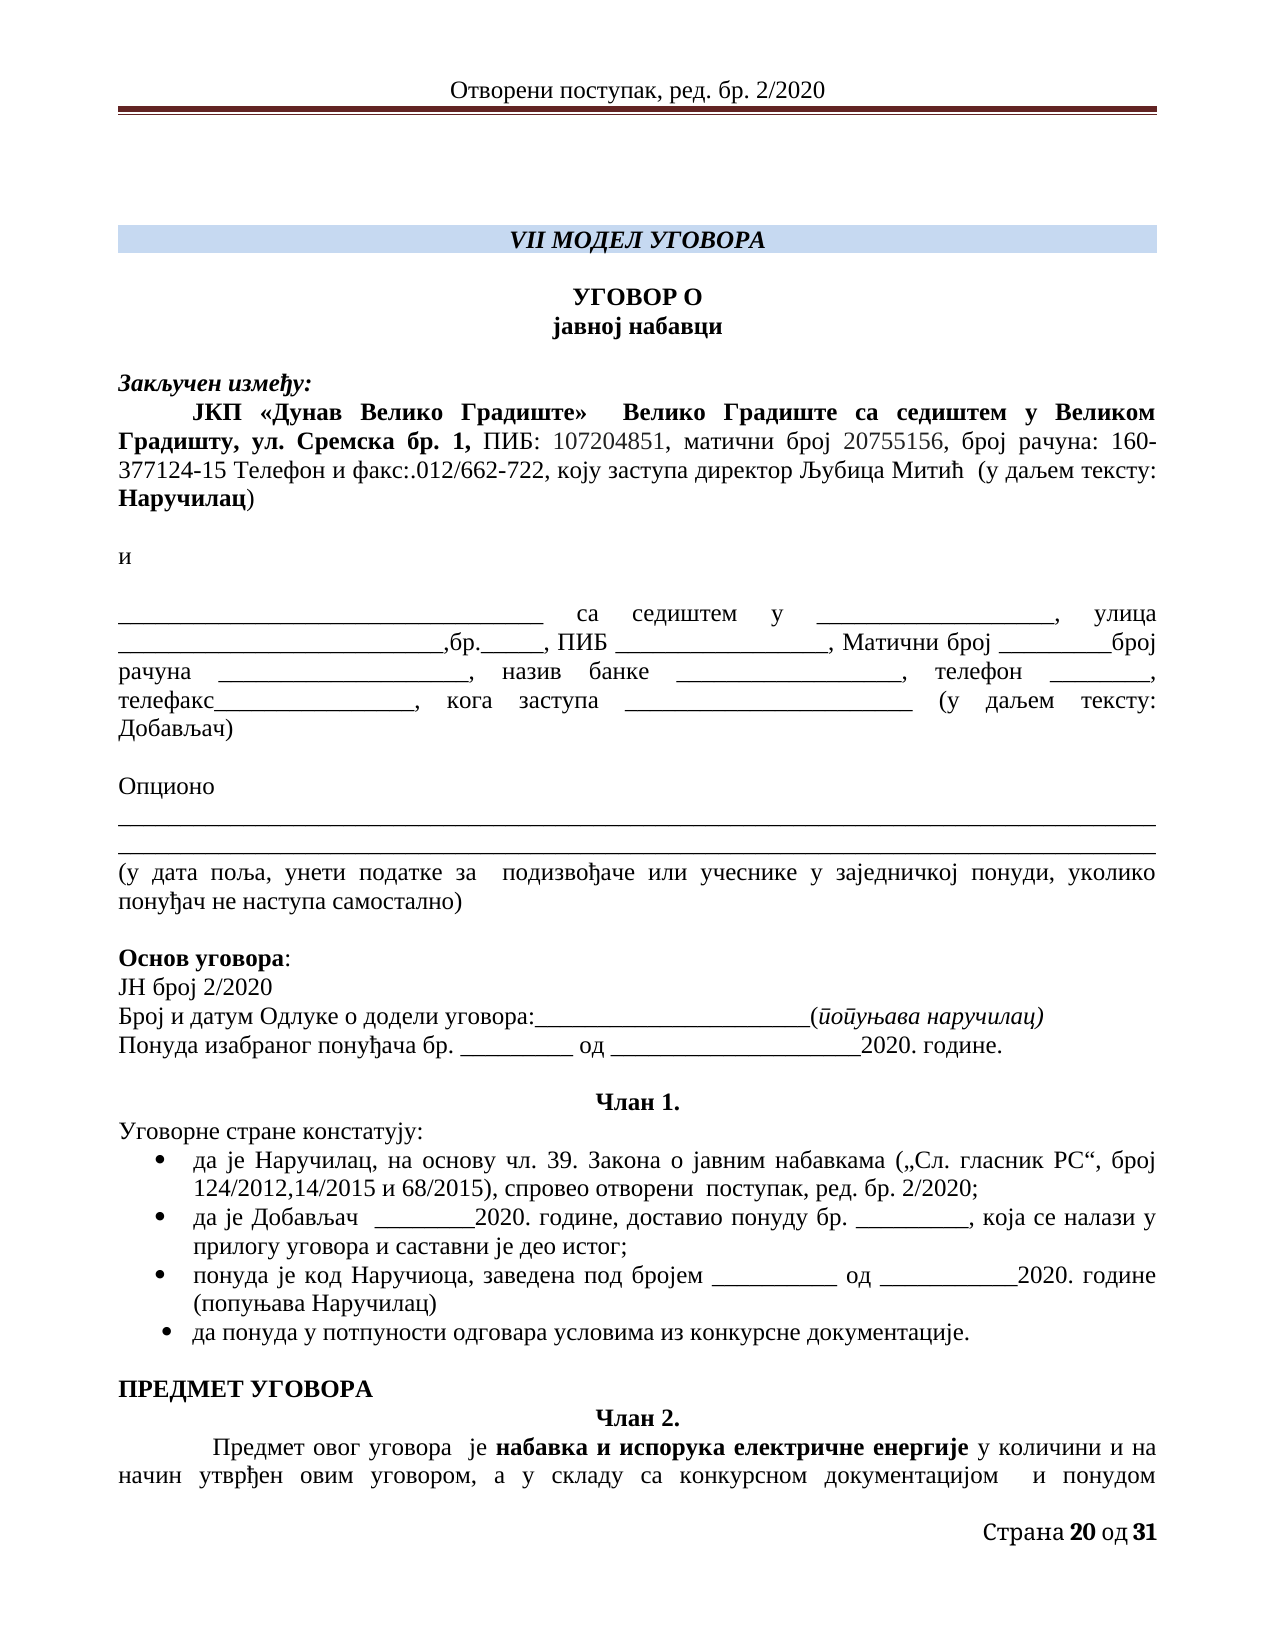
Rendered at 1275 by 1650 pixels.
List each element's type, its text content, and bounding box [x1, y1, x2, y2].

text __________________________________ са седиштем у ___________________, улица __________________________,бр._____, ПИБ _________________, Матични број _________број рачуна ____________________, назив банке __________________, телефон ________, телефакс________________, кога заступа _______________________ (у даљем тексту: Добављач) [118, 598, 1157, 742]
text ЈН број 2/2020 [118, 972, 1157, 1001]
text ЈКП «Дунав Велико Градиште» Велико Градиште са седиштем у Великом Градишту, ул. Сремска бр. 1, ПИБ: 107204851, матични број 20755156, број рачуна: 160-377124-15 Телефон и факс:.012/662-722, коју заступа директор Љубица Митић (у даљем тексту: Наручилац) [118, 397, 1157, 512]
list да је Наручилац, на основу чл. 39. Закона о јавним набавкама („Сл. гласник РС“, број 124/2012,14/2015 и 68/2015), спровео отворени поступак, ред. бр. 2/2020; [156, 1145, 1157, 1202]
text ПРЕДМЕТ УГОВОРА [118, 1374, 1157, 1403]
text Члан 1. [118, 1087, 1157, 1116]
text УГОВОР О [118, 282, 1157, 311]
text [118, 1432, 1157, 1489]
text Понуда изабраног понуђача бр. _________ од ____________________2020. године. [118, 1030, 1157, 1058]
text VII МОДЕЛ УГОВОРА [118, 225, 1157, 253]
text Опционо ______________________________________________________________________________________________________________________________________________________________________ [118, 771, 1157, 857]
list да је Добављач ________2020. године, доставио понуду бр. _________, која се налази у прилогу уговора и саставни је део истог; [156, 1202, 1157, 1260]
text Закључен између: [118, 368, 1157, 397]
text (у дата поља, унети податке за подизвођаче или учеснике у заједничкој понуди, уколико понуђач не наступа самостално) [118, 857, 1157, 915]
text Број и датум Одлуке о додели уговора:______________________(попуњава наручилац) [118, 1001, 1157, 1030]
text и [118, 541, 1157, 570]
text Основ уговора: [118, 943, 1157, 972]
text Уговорне стране констатују: [118, 1116, 1157, 1145]
list понуда је код Наручиоца, заведена под бројем __________ од ___________2020. године (попуњава Наручилац) [156, 1260, 1157, 1317]
text Члан 2. [118, 1403, 1157, 1432]
list да понуда у потпуности одговара условима из конкурсне документације. [162, 1317, 1157, 1346]
text јавној набавци [118, 311, 1157, 340]
